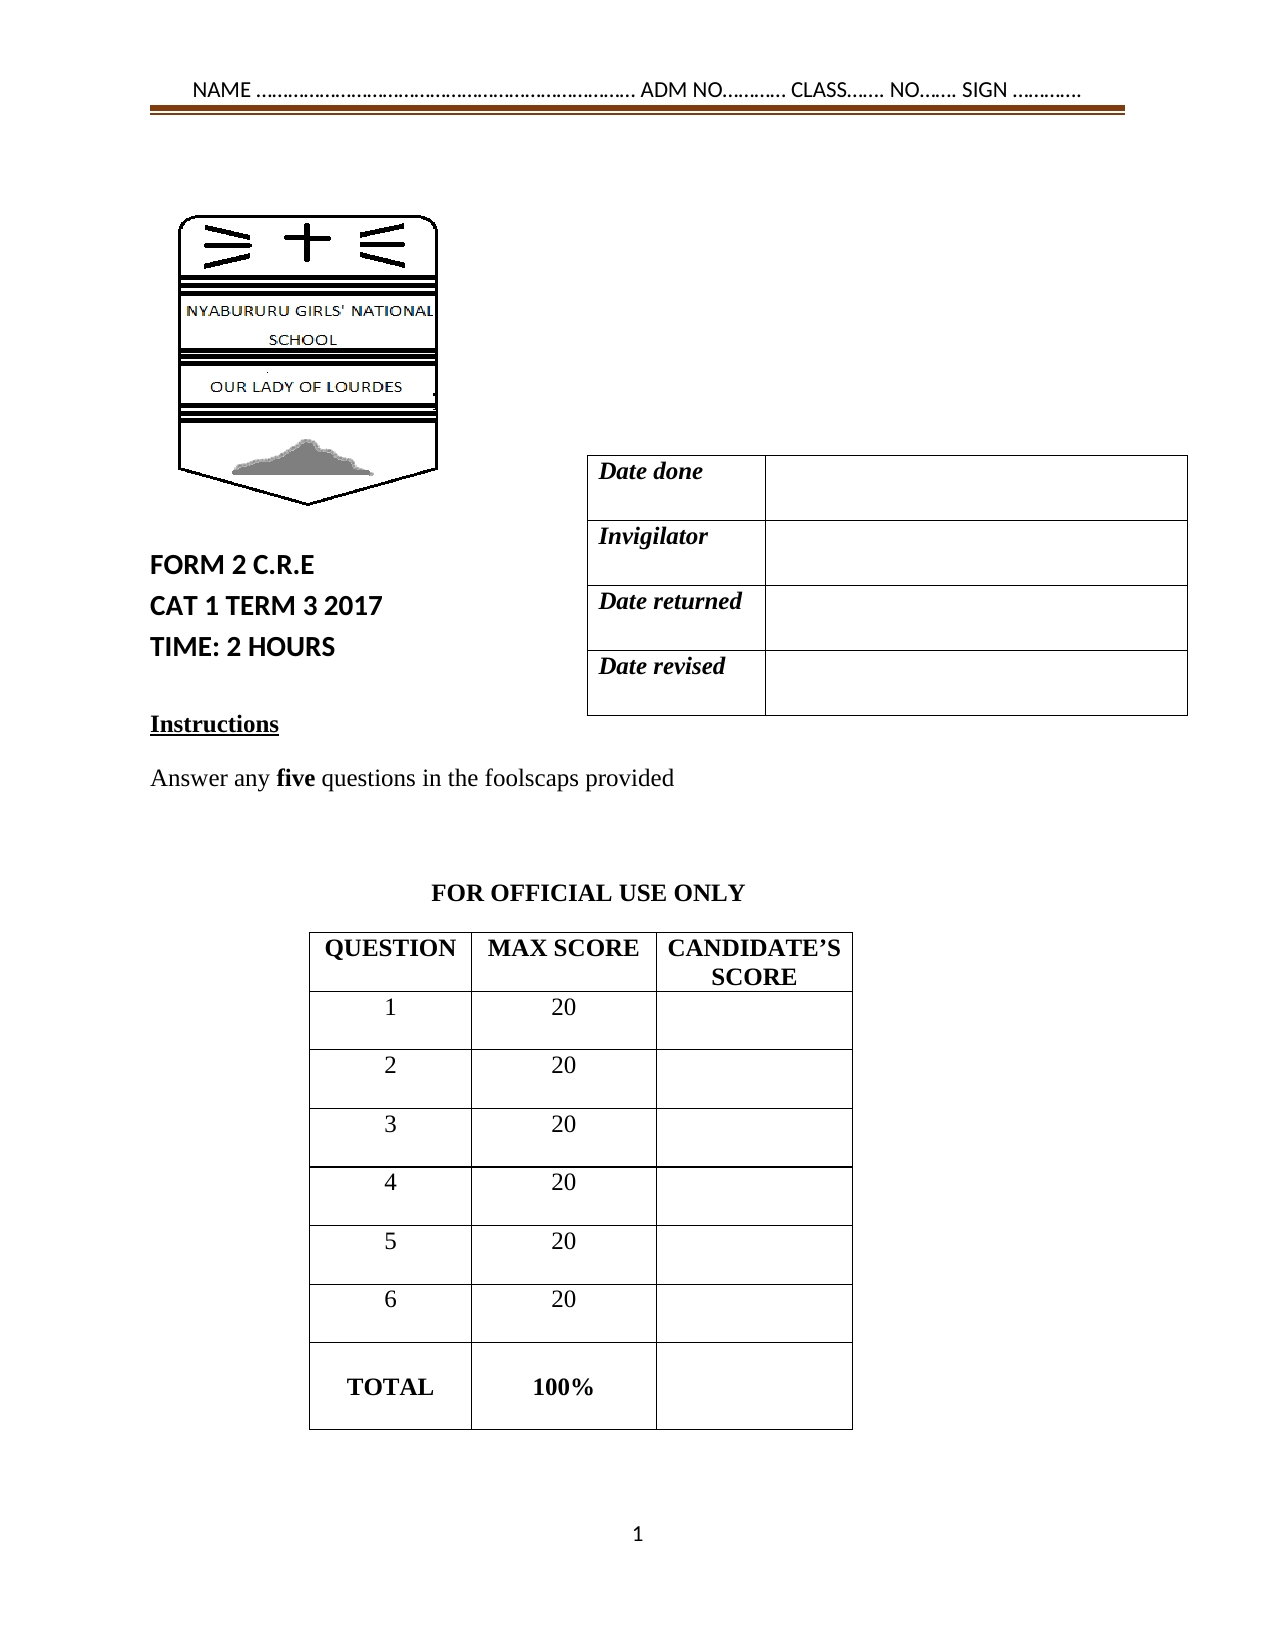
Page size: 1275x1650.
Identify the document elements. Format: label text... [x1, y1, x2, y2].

table_header MAX SCORE [472, 933, 656, 991]
text Answer any five questions in the foolscaps provided [150, 763, 1125, 792]
table_cell Date revised [588, 651, 765, 715]
table_cell Invigilator [588, 521, 765, 585]
table_cell 20 [472, 992, 656, 1049]
table_cell [766, 521, 1187, 585]
table_cell [657, 1285, 852, 1342]
text FOR OFFICIAL USE ONLY [150, 878, 1125, 907]
table_cell [657, 1050, 852, 1108]
table_cell 1 [310, 992, 471, 1049]
table_cell 20 [472, 1109, 656, 1166]
table_header CANDIDATE’S SCORE [657, 933, 852, 991]
table_cell [657, 1168, 852, 1225]
table_cell 100% [472, 1343, 656, 1429]
table_cell 20 [472, 1226, 656, 1283]
text Instructions [150, 709, 1125, 738]
table_cell 20 [472, 1285, 656, 1342]
text CAT 1 TERM 3 2017 [150, 587, 587, 622]
text FORM 2 C.R.E [150, 546, 587, 581]
table_cell Date returned [588, 586, 765, 650]
table_cell [657, 1109, 852, 1166]
table_cell 20 [472, 1050, 656, 1108]
table_cell [657, 1226, 852, 1283]
table_cell 3 [310, 1109, 471, 1166]
table_header QUESTION [310, 933, 471, 991]
table_cell TOTAL [310, 1343, 471, 1429]
table_cell 5 [310, 1226, 471, 1283]
table_cell [766, 586, 1187, 650]
table_cell 4 [310, 1168, 471, 1225]
table_header Date done [588, 456, 765, 520]
table_header [766, 456, 1187, 520]
table_cell [657, 1343, 852, 1429]
table_cell [657, 992, 852, 1049]
table_cell 2 [310, 1050, 471, 1108]
text TIME: 2 HOURS [150, 628, 587, 663]
picture [162, 203, 456, 521]
table_cell [766, 651, 1187, 715]
table_cell 6 [310, 1285, 471, 1342]
table_cell 20 [472, 1168, 656, 1225]
